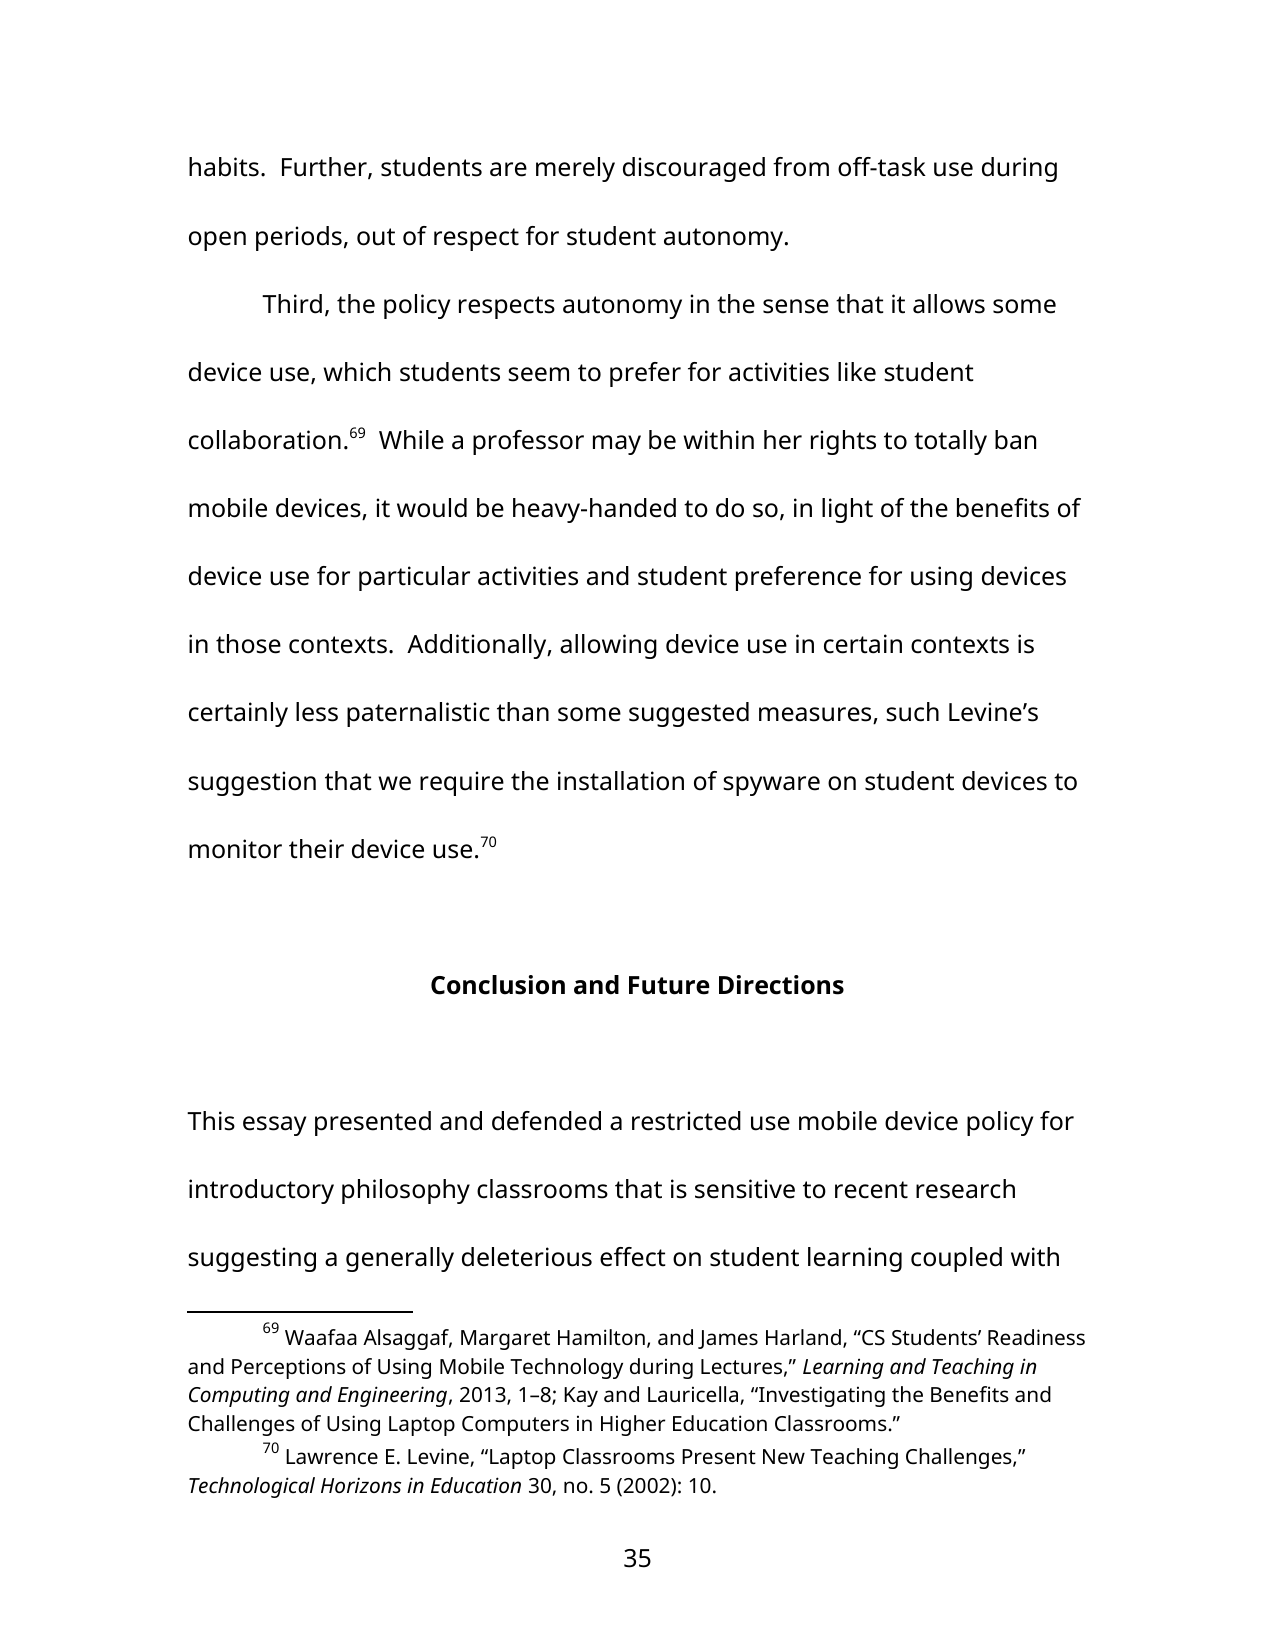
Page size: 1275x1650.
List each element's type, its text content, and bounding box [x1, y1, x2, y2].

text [187, 1104, 1087, 1274]
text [187, 150, 1087, 252]
text Conclusion and Future Directions [187, 967, 1087, 1002]
text Third, the policy respects autonomy in the sense that it allows some device use, which students seem to prefer for activities like student collaboration. While a professor may be within her rights to totally ban mobile devices, it would be heavy-handed to do so, in light of the benefits of device use for particular activities and student preference for using devices in those contexts. Additionally, allowing device use in certain contexts is certainly less paternalistic than some suggested measures, such Levine’s suggestion that we require the installation of spyware on student devices to monitor their device use. [187, 286, 1087, 865]
